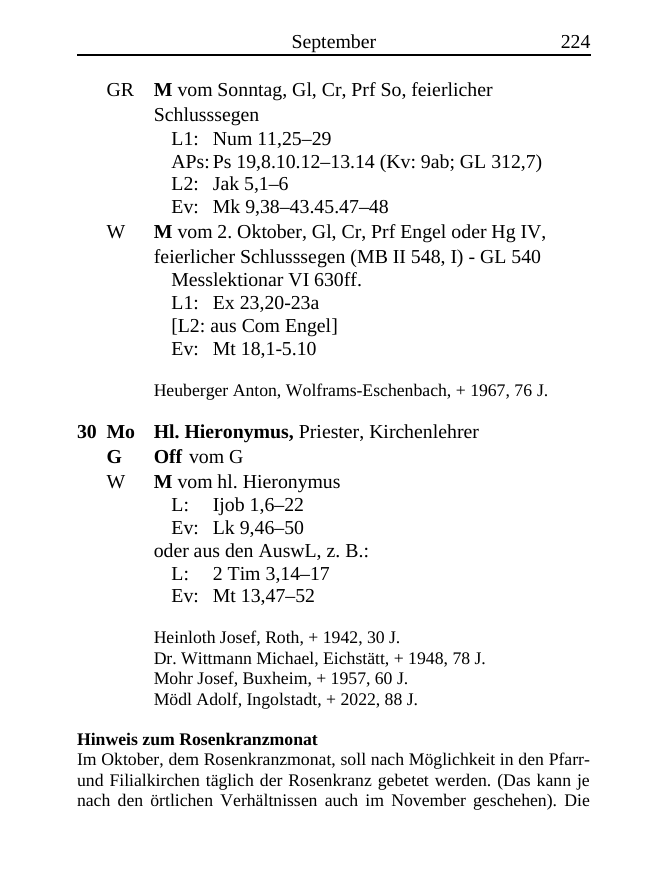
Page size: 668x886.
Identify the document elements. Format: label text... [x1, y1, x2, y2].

text Messlektionar VI 630ff. [171, 268, 591, 291]
text L: 2 Tim 3,14–17 [171, 561, 591, 584]
text Mödl Adolf, Ingolstadt, + 2022, 88 J. [153, 688, 591, 709]
text Mohr Josef, Buxheim, + 1957, 60 J. [153, 668, 591, 688]
text G Off vom G [106, 443, 591, 468]
text Heuberger Anton, Wolframs-Eschenbach, + 1967, 76 J. [153, 379, 591, 400]
text L2: Jak 5,1–6 [171, 172, 591, 195]
text L1: Ex 23,20-23a [171, 291, 591, 314]
text GR M vom Sonntag, Gl, Cr, Prf So, feierlicher Schlusssegen [106, 77, 591, 127]
text Heinloth Josef, Roth, + 1942, 30 J. [153, 627, 591, 648]
text APs: Ps 19,8.10.12–13.14 (Kv: 9ab; GL 312,7) [171, 149, 591, 172]
text [L2: aus Com Engel] [171, 314, 591, 336]
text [77, 749, 591, 810]
text Ev: Mk 9,38–43.45.47–48 [171, 195, 591, 218]
text L1: Num 11,25–29 [171, 127, 591, 149]
text Ev: Mt 18,1-5.10 [171, 336, 591, 359]
text Ev: Lk 9,46–50 [171, 516, 591, 539]
text Hinweis zum Rosenkranzmonat [77, 729, 591, 749]
text Ev: Mt 13,47–52 [171, 584, 591, 607]
text W M vom hl. Hieronymus [106, 468, 591, 493]
text Dr. Wittmann Michael, Eichstätt, + 1948, 78 J. [153, 648, 591, 668]
text L: Ijob 1,6–22 [171, 493, 591, 516]
text oder aus den AuswL, z. B.: [153, 539, 591, 561]
text 30 Mo Hl. Hieronymus, Priester, Kirchenlehrer [77, 420, 591, 443]
text W M vom 2. Oktober, Gl, Cr, Prf Engel oder Hg IV, feierlicher Schlusssegen (MB II 548, I) - GL 540 [106, 218, 591, 268]
